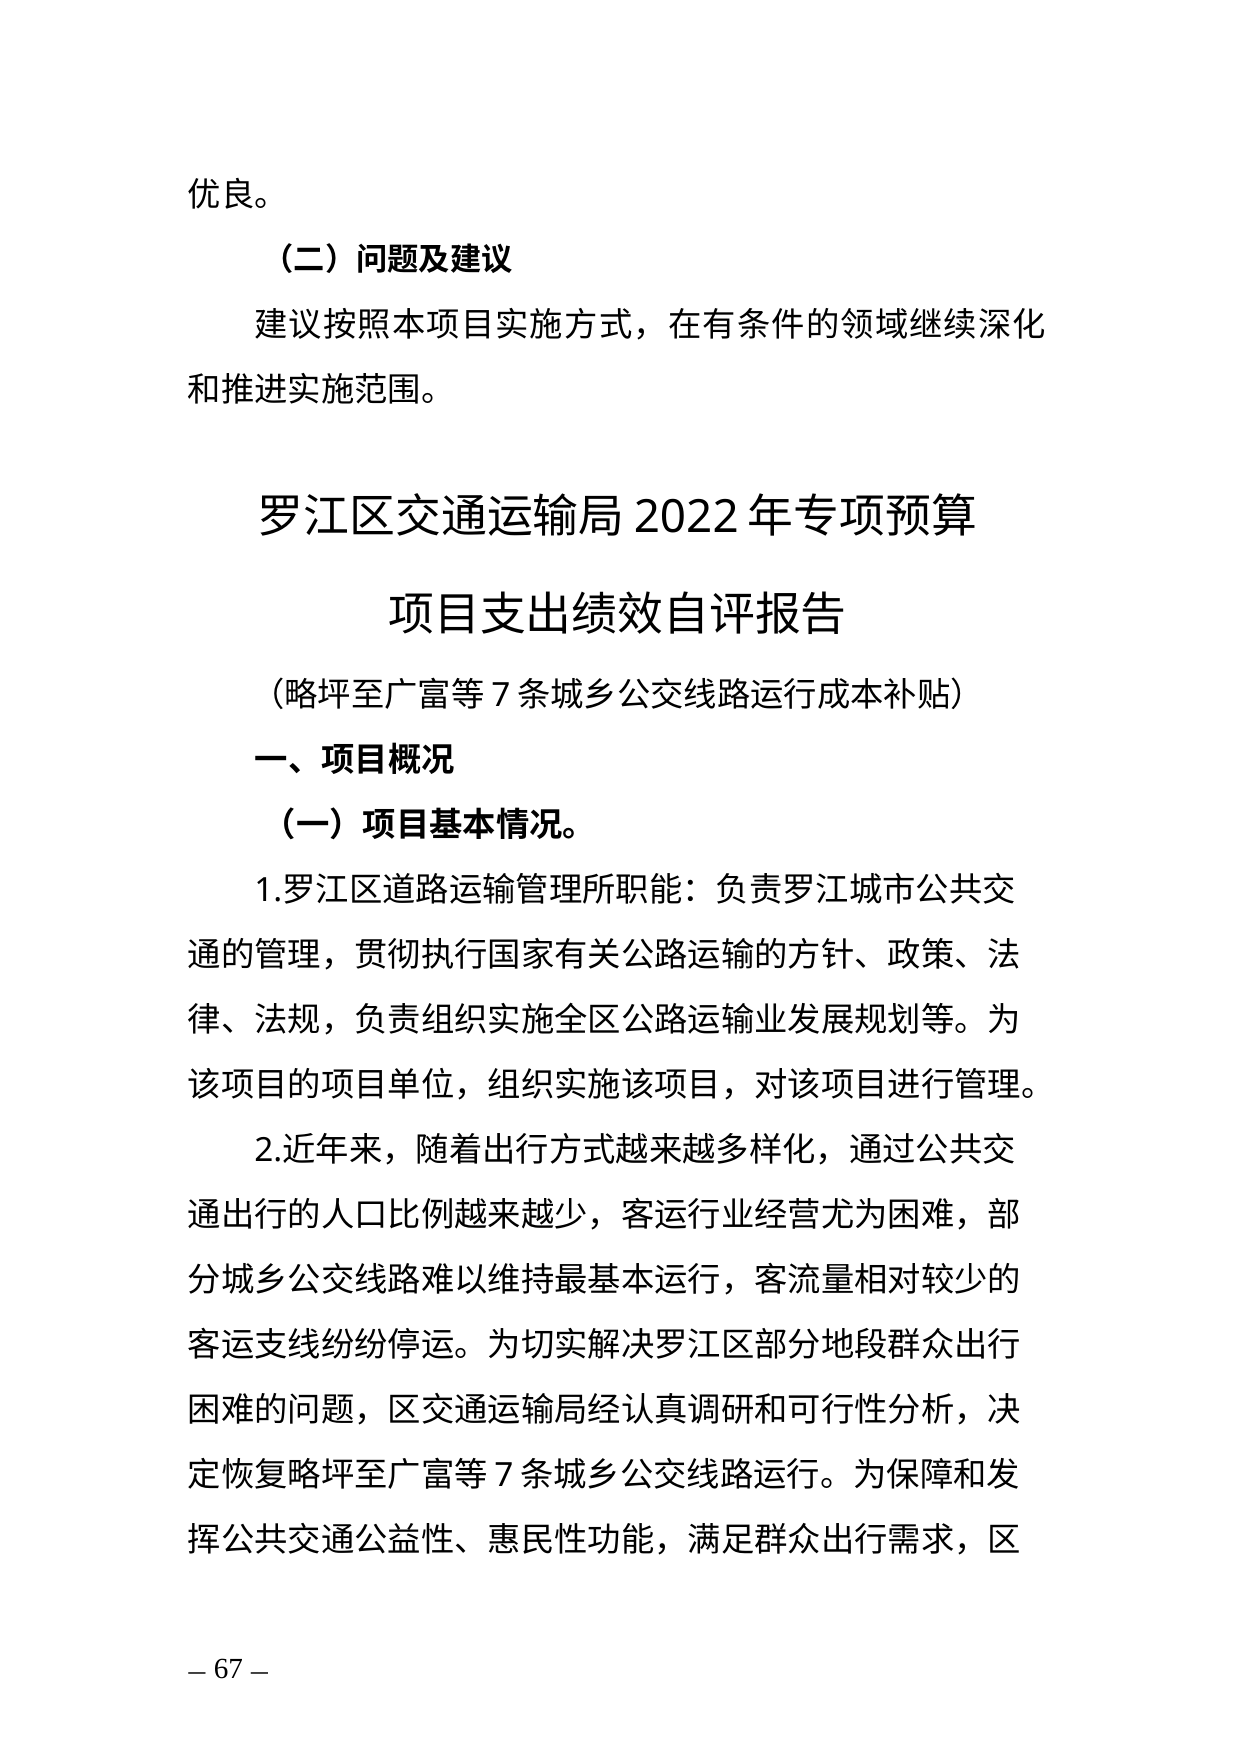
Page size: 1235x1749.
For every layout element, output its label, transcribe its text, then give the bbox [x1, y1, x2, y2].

text 项目支出绩效自评报告 [187, 562, 1047, 659]
list 项目概况 [187, 724, 1047, 789]
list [187, 159, 1047, 224]
text 建议按照本项目实施方式，在有条件的领域继续深化和推进实施范围。 [187, 289, 1047, 419]
text （二）问题及建议 [187, 224, 1047, 289]
text 罗江区交通运输局2022年专项预算 [187, 464, 1047, 562]
text （略坪至广富等7条城乡公交线路运行成本补贴） [187, 659, 1047, 724]
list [187, 1114, 1047, 1569]
list 1.罗江区道路运输管理所职能：负责罗江城市公共交通的管理，贯彻执行国家有关公路运输的方针、政策、法律、法规，负责组织实施全区公路运输业发展规划等。为该项目的项目单位，组织实施该项目，对该项目进行管理。 [187, 854, 1047, 1114]
text （一）项目基本情况。 [187, 789, 1047, 854]
